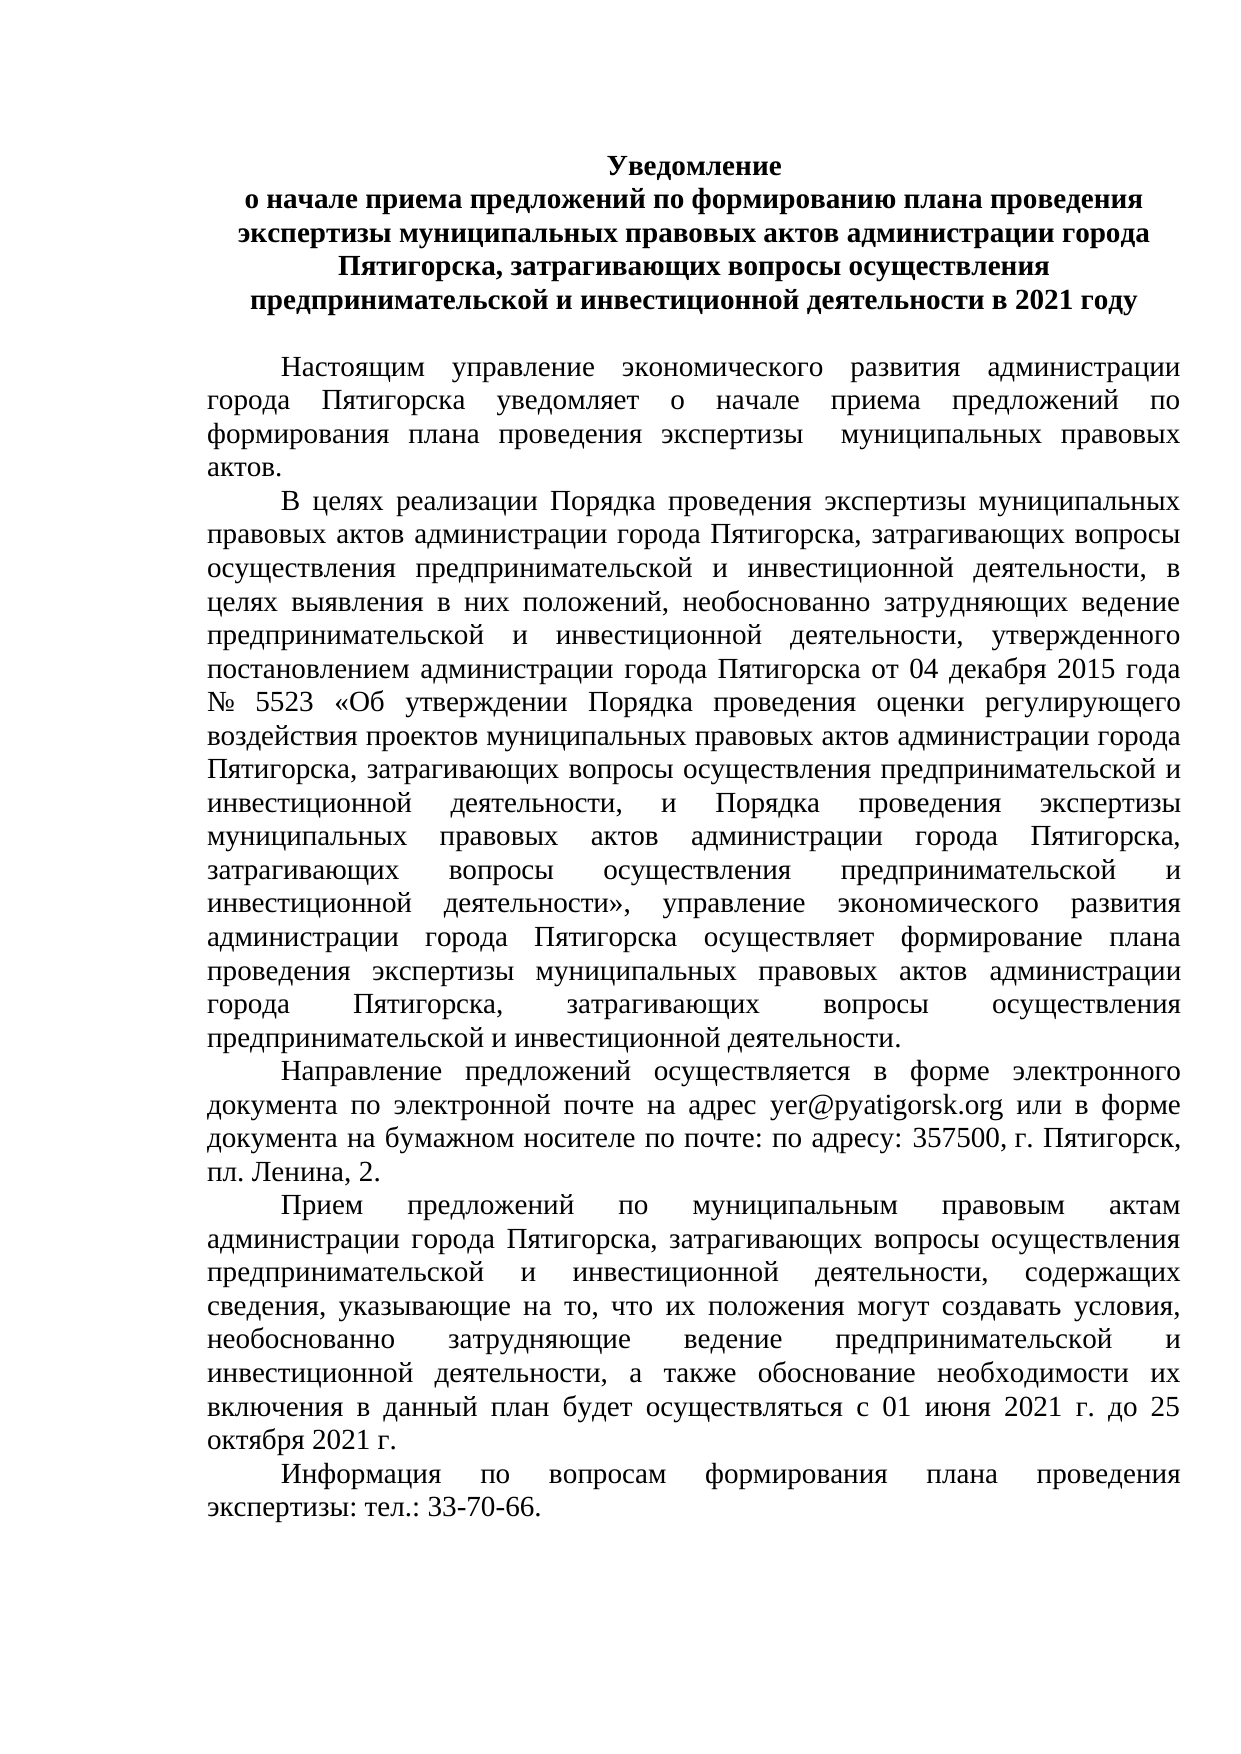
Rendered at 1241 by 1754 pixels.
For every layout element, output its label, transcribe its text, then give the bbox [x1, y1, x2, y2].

text Прием предложений по муниципальным правовым актам администрации города Пятигорска, затрагивающих вопросы осуществления предпринимательской и инвестиционной деятельности, содержащих сведения, указывающие на то, что их положения могут создавать условия, необоснованно затрудняющие ведение предпринимательской и инвестиционной деятельности, а также обоснование необходимости их включения в данный план будет осуществляться с 01 июня 2021 г. до 25 октября 2021 г. [207, 1187, 1181, 1456]
text Информация по вопросам формирования плана проведения экспертизы: тел.: 33-70-66. [207, 1456, 1181, 1523]
text Направление предложений осуществляется в форме электронного документа по электронной почте на адрес yer@pyatigorsk.org или в форме документа на бумажном носителе по почте: по адресу: 357500, г. Пятигорск, пл. Ленина, 2. [207, 1053, 1181, 1187]
text Уведомление [207, 148, 1181, 181]
text Настоящим управление экономического развития администрации города Пятигорска уведомляет о начале приема предложений по формирования плана проведения экспертизы муниципальных правовых актов. [207, 349, 1181, 483]
text В целях реализации Порядка проведения экспертизы муниципальных правовых актов администрации города Пятигорска, затрагивающих вопросы осуществления предпринимательской и инвестиционной деятельности, в целях выявления в них положений, необоснованно затрудняющих ведение предпринимательской и инвестиционной деятельности, утвержденного постановлением администрации города Пятигорска от 04 декабря 2015 года № 5523 «Об утверждении Порядка проведения оценки регулирующего воздействия проектов муниципальных правовых актов администрации города Пятигорска, затрагивающих вопросы осуществления предпринимательской и инвестиционной деятельности, и Порядка проведения экспертизы муниципальных правовых актов администрации города Пятигорска, затрагивающих вопросы осуществления предпринимательской и инвестиционной деятельности», управление экономического развития администрации города Пятигорска осуществляет формирование плана проведения экспертизы муниципальных правовых актов администрации города Пятигорска, затрагивающих вопросы осуществления предпринимательской и инвестиционной деятельности. [207, 483, 1181, 1053]
text о начале приема предложений по формированию плана проведения экспертизы муниципальных правовых актов администрации города Пятигорска, затрагивающих вопросы осуществления предпринимательской и инвестиционной деятельности в 2021 году [207, 181, 1181, 315]
